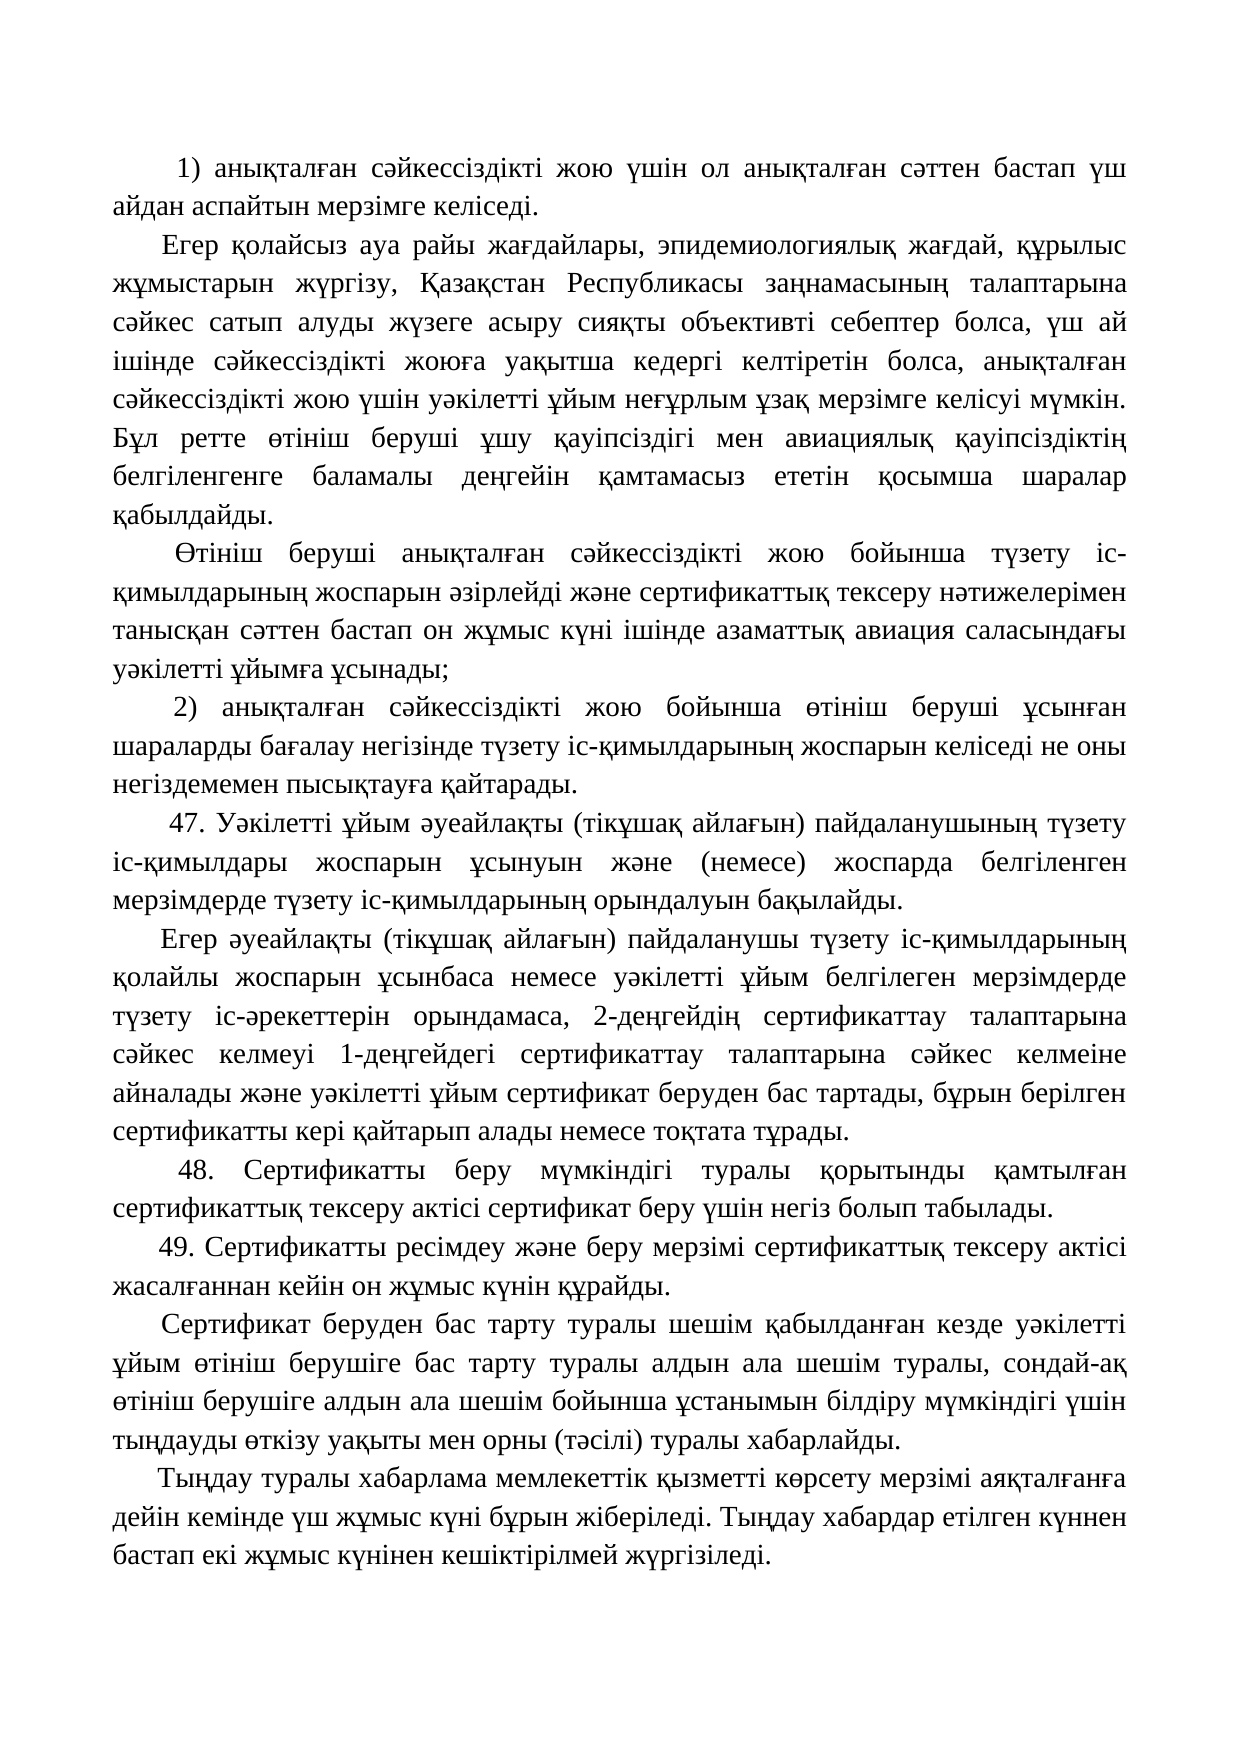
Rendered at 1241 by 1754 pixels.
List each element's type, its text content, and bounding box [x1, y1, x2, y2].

text 49. Сертификатты ресімдеу және беру мерзімі сертификаттық тексеру актiсi жасалғаннан кейiн он жұмыс күнін құрайды. [112, 1229, 1128, 1301]
text Өтініш беруші анықталған сәйкессіздікті жою бойынша түзету іс-қимылдарының жоспарын әзірлейді және сертификаттық тексеру нәтижелерімен танысқан сәттен бастап он жұмыс күні ішінде азаматтық авиация саласындағы уәкілетті ұйымға ұсынады; [112, 535, 1128, 684]
text Егер қолайсыз ауа райы жағдайлары, эпидемиологиялық жағдай, құрылыс жұмыстарын жүргізу, Қазақстан Республикасы заңнамасының талаптарына сәйкес сатып алуды жүзеге асыру сияқты объективті себептер болса, үш ай ішінде сәйкессіздікті жоюға уақытша кедергі келтіретін болса, анықталған сәйкессіздікті жою үшін уәкілетті ұйым неғұрлым ұзақ мерзімге келісуі мүмкін. Бұл ретте өтініш беруші ұшу қауіпсіздігі мен авиациялық қауіпсіздіктің белгіленгенге баламалы деңгейін қамтамасыз ететін қосымша шаралар қабылдайды. [112, 227, 1128, 530]
text Сертификат беруден бас тарту туралы шешім қабылданған кезде уәкілетті ұйым өтініш берушіге бас тарту туралы алдын ала шешім туралы, сондай-ақ өтініш берушіге алдын ала шешім бойынша ұстанымын білдіру мүмкіндігі үшін тыңдауды өткізу уақыты мен орны (тәсілі) туралы хабарлайды. [112, 1306, 1128, 1455]
text 1) анықталған сәйкессіздікті жою үшін ол анықталған сәттен бастап үш айдан аспайтын мерзімге келіседі. [112, 150, 1128, 222]
text 2) анықталған сәйкессіздікті жою бойынша өтініш беруші ұсынған шараларды бағалау негізінде түзету іс-қимылдарының жоспарын келіседі не оны негіздемемен пысықтауға қайтарады. [112, 689, 1128, 800]
text Тыңдау туралы хабарлама мемлекеттік қызметті көрсету мерзімі аяқталғанға дейін кемінде үш жұмыс күні бұрын жіберіледі. Тыңдау хабардар етілген күннен бастап екі жұмыс күнінен кешіктірілмей жүргізіледі. [112, 1460, 1128, 1571]
text Егер әуеайлақты (тікұшақ айлағын) пайдаланушы түзету іс-қимылдарының қолайлы жоспарын ұсынбаса немесе уәкілетті ұйым белгілеген мерзімдерде түзету іс-әрекеттерін орындамаса, 2-деңгейдің сертификаттау талаптарына сәйкес келмеуі 1-деңгейдегі сертификаттау талаптарына сәйкес келмеіне айналады және уәкілетті ұйым сертификат беруден бас тартады, бұрын берілген сертификатты кері қайтарып алады немесе тоқтата тұрады. [112, 921, 1128, 1147]
text 48. Сертификатты беру мүмкiндiгi туралы қорытынды қамтылған сертификаттық тексеру актісі сертификат беру үшiн негiз болып табылады. [112, 1152, 1128, 1224]
text 47. Уәкілетті ұйым әуеайлақты (тікұшақ айлағын) пайдаланушының түзету іс-қимылдары жоспарын ұсынуын және (немесе) жоспарда белгіленген мерзімдерде түзету іс-қимылдарының орындалуын бақылайды. [112, 805, 1128, 916]
